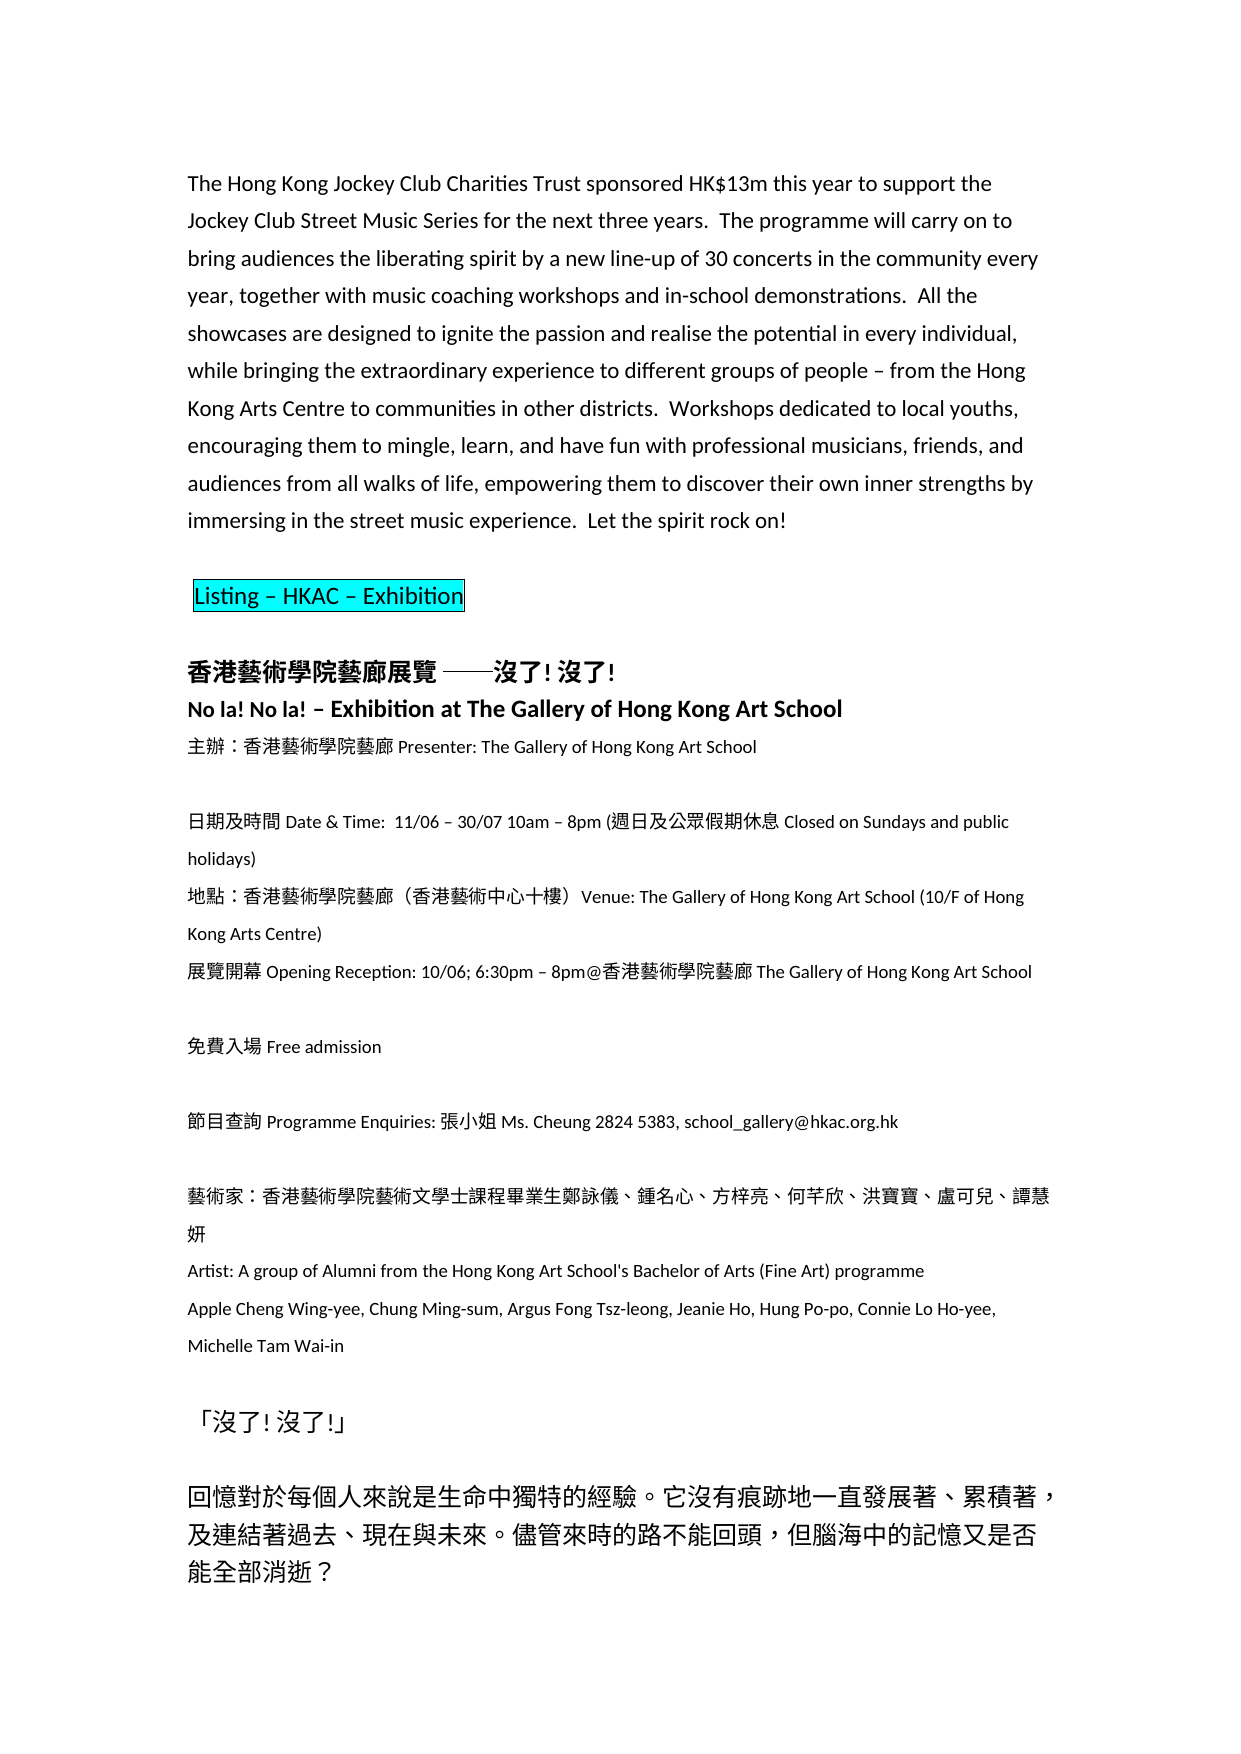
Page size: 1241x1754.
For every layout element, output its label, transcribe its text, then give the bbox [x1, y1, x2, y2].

text 主辦：香港藝術學院藝廊 Presenter: The Gallery of Hong Kong Art School [187, 727, 1053, 764]
text 地點：香港藝術學院藝廊（香港藝術中心十樓）Venue: The Gallery of Hong Kong Art School (10/F of Hong Kong Arts Centre) [187, 877, 1053, 952]
text 節目查詢 Programme Enquiries: 張小姐 Ms. Cheung 2824 5383, school_gallery@hkac.org.hk [187, 1102, 1053, 1139]
text Artist: A group of Alumni from the Hong Kong Art School's Bachelor of Arts (Fine Art) programme [187, 1252, 1053, 1289]
text 日期及時間 Date & Time: 11/06 – 30/07 10am – 8pm (週日及公眾假期休息Closed on Sundays and public holidays) [187, 802, 1053, 877]
text Listing – HKAC – Exhibition [187, 577, 1053, 614]
text 香港藝術學院藝廊展覽 ──沒了! 沒了! [187, 652, 1053, 689]
text Apple Cheng Wing-yee, Chung Ming-sum, Argus Fong Tsz-leong, Jeanie Ho, Hung Po-po, Connie Lo Ho-yee, Michelle Tam Wai-in [187, 1289, 1053, 1364]
text The Hong Kong Jockey Club Charities Trust sponsored HK$13m this year to support the Jockey Club Street Music Series for the next three years. The programme will carry on to bring audiences the liberating spirit by a new line-up of 30 concerts in the community every year, together with music coaching workshops and in-school demonstrations. All the showcases are designed to ignite the passion and realise the potential in every individual, while bringing the extraordinary experience to different groups of people – from the Hong Kong Arts Centre to communities in other districts. Workshops dedicated to local youths, encouraging them to mingle, learn, and have fun with professional musicians, friends, and audiences from all walks of life, empowering them to discover their own inner strengths by immersing in the street music experience. Let the spirit rock on! [187, 164, 1053, 539]
text 回憶對於每個人來說是生命中獨特的經驗。它沒有痕跡地一直發展著、累積著，及連結著過去、現在與未來。儘管來時的路不能回頭，但腦海中的記憶又是否能全部消逝？ [187, 1477, 1053, 1589]
text 「沒了! 沒了!」 [187, 1402, 1053, 1439]
text 展覽開幕Opening Reception: 10/06; 6:30pm – 8pm@香港藝術學院藝廊The Gallery of Hong Kong Art School [187, 952, 1053, 989]
text 藝術家：香港藝術學院藝術文學士課程畢業生鄭詠儀、鍾名心、方梓亮、何芊欣、洪寶寶、盧可兒、譚慧妍 [187, 1177, 1053, 1252]
text 免費入場 Free admission [187, 1027, 1053, 1064]
text No la! No la! – Exhibition at The Gallery of Hong Kong Art School [187, 689, 1053, 727]
